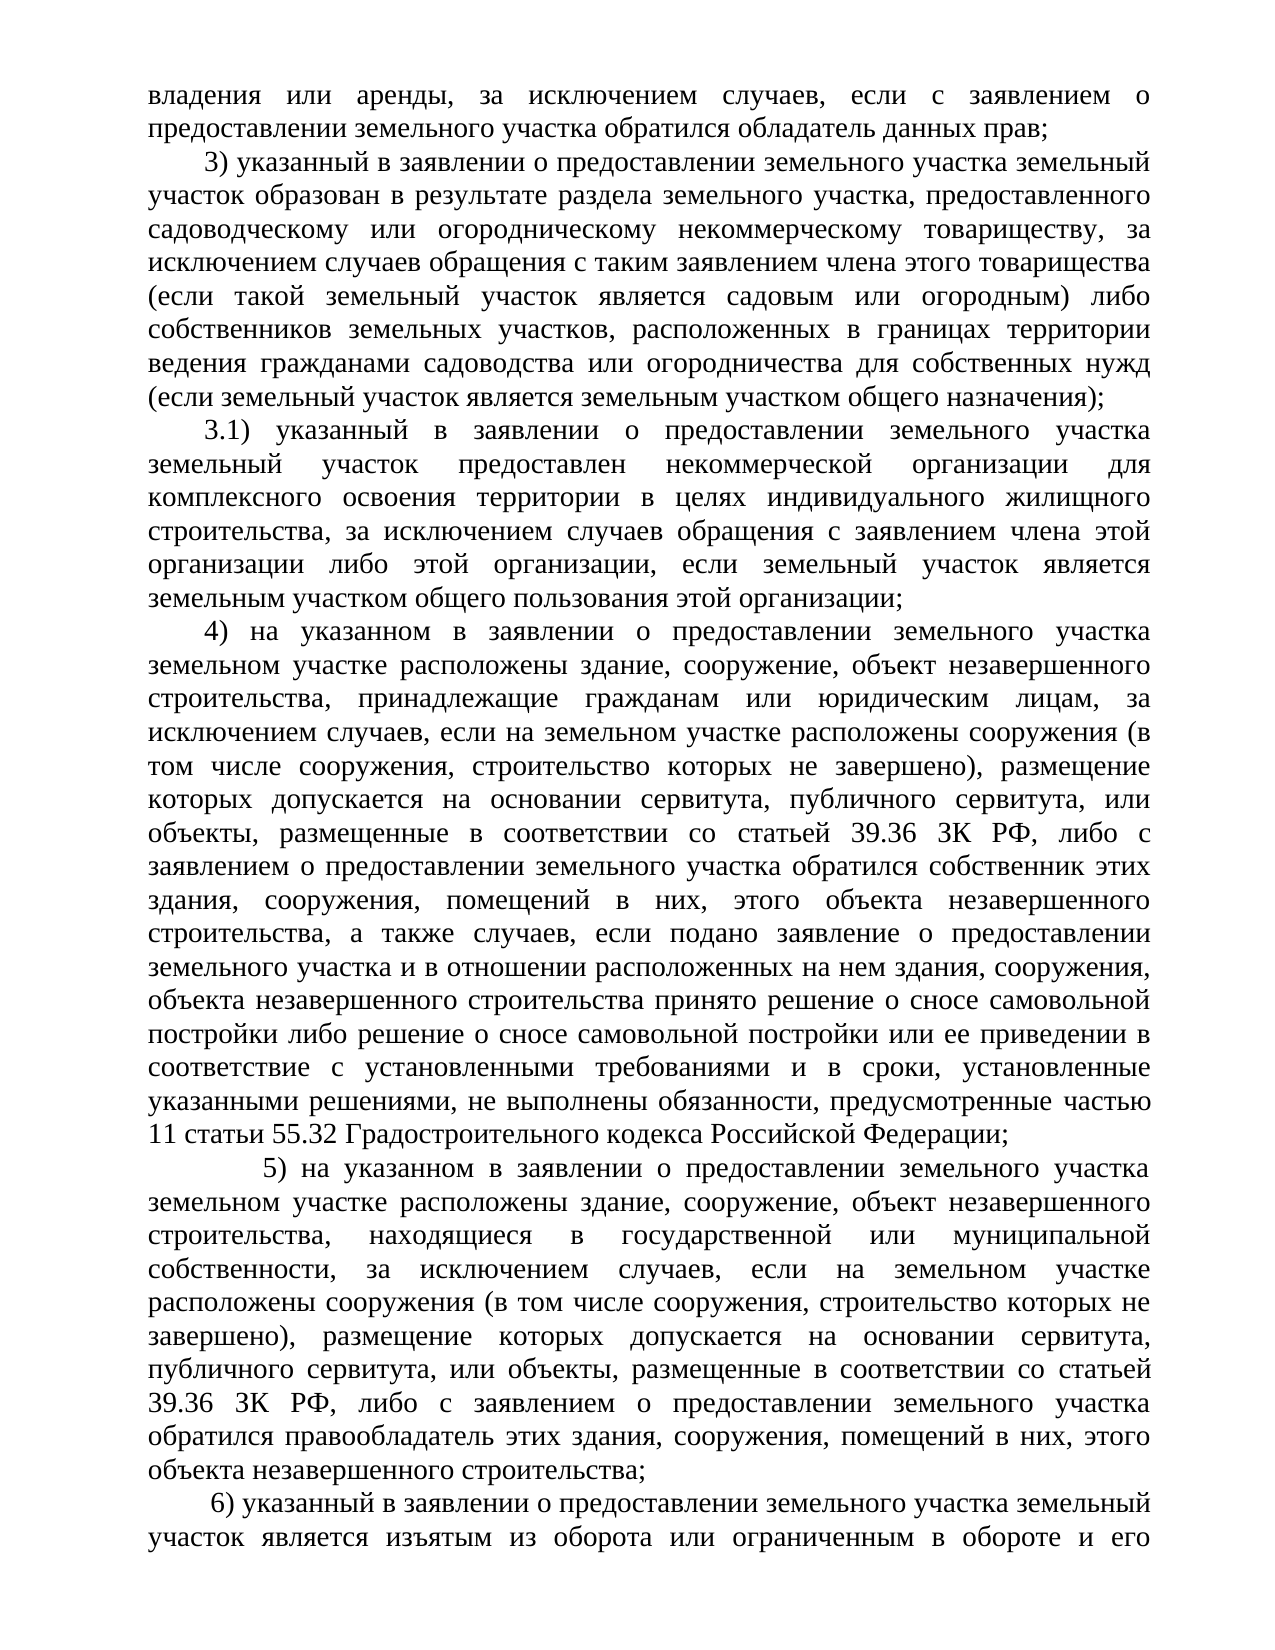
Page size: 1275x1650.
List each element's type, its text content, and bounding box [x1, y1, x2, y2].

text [148, 1486, 1152, 1553]
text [148, 77, 1152, 144]
text 4) на указанном в заявлении о предоставлении земельного участка земельном участке расположены здание, сооружение, объект незавершенного строительства, принадлежащие гражданам или юридическим лицам, за исключением случаев, если на земельном участке расположены сооружения (в том числе сооружения, строительство которых не завершено), размещение которых допускается на основании сервитута, публичного сервитута, или объекты, размещенные в соответствии со статьей 39.36 ЗК РФ, либо с заявлением о предоставлении земельного участка обратился собственник этих здания, сооружения, помещений в них, этого объекта незавершенного строительства, а также случаев, если подано заявление о предоставлении земельного участка и в отношении расположенных на нем здания, сооружения, объекта незавершенного строительства принято решение о сносе самовольной постройки либо решение о сносе самовольной постройки или ее приведении в соответствие с установленными требованиями и в сроки, установленные указанными решениями, не выполнены обязанности, предусмотренные частью 11 статьи 55.32 Градостроительного кодекса Российской Федерации; [148, 613, 1152, 1150]
text 3.1) указанный в заявлении о предоставлении земельного участка земельный участок предоставлен некоммерческой организации для комплексного освоения территории в целях индивидуального жилищного строительства, за исключением случаев обращения с заявлением члена этой организации либо этой организации, если земельный участок является земельным участком общего пользования этой организации; [148, 412, 1152, 613]
text 5) на указанном в заявлении о предоставлении земельного участка земельном участке расположены здание, сооружение, объект незавершенного строительства, находящиеся в государственной или муниципальной собственности, за исключением случаев, если на земельном участке расположены сооружения (в том числе сооружения, строительство которых не завершено), размещение которых допускается на основании сервитута, публичного сервитута, или объекты, размещенные в соответствии со статьей 39.36 ЗК РФ, либо с заявлением о предоставлении земельного участка обратился правообладатель этих здания, сооружения, помещений в них, этого объекта незавершенного строительства; [148, 1150, 1152, 1486]
text 3) указанный в заявлении о предоставлении земельного участка земельный участок образован в результате раздела земельного участка, предоставленного садоводческому или огородническому некоммерческому товариществу, за исключением случаев обращения с таким заявлением члена этого товарищества (если такой земельный участок является садовым или огородным) либо собственников земельных участков, расположенных в границах территории ведения гражданами садоводства или огородничества для собственных нужд (если земельный участок является земельным участком общего назначения); [148, 144, 1152, 412]
